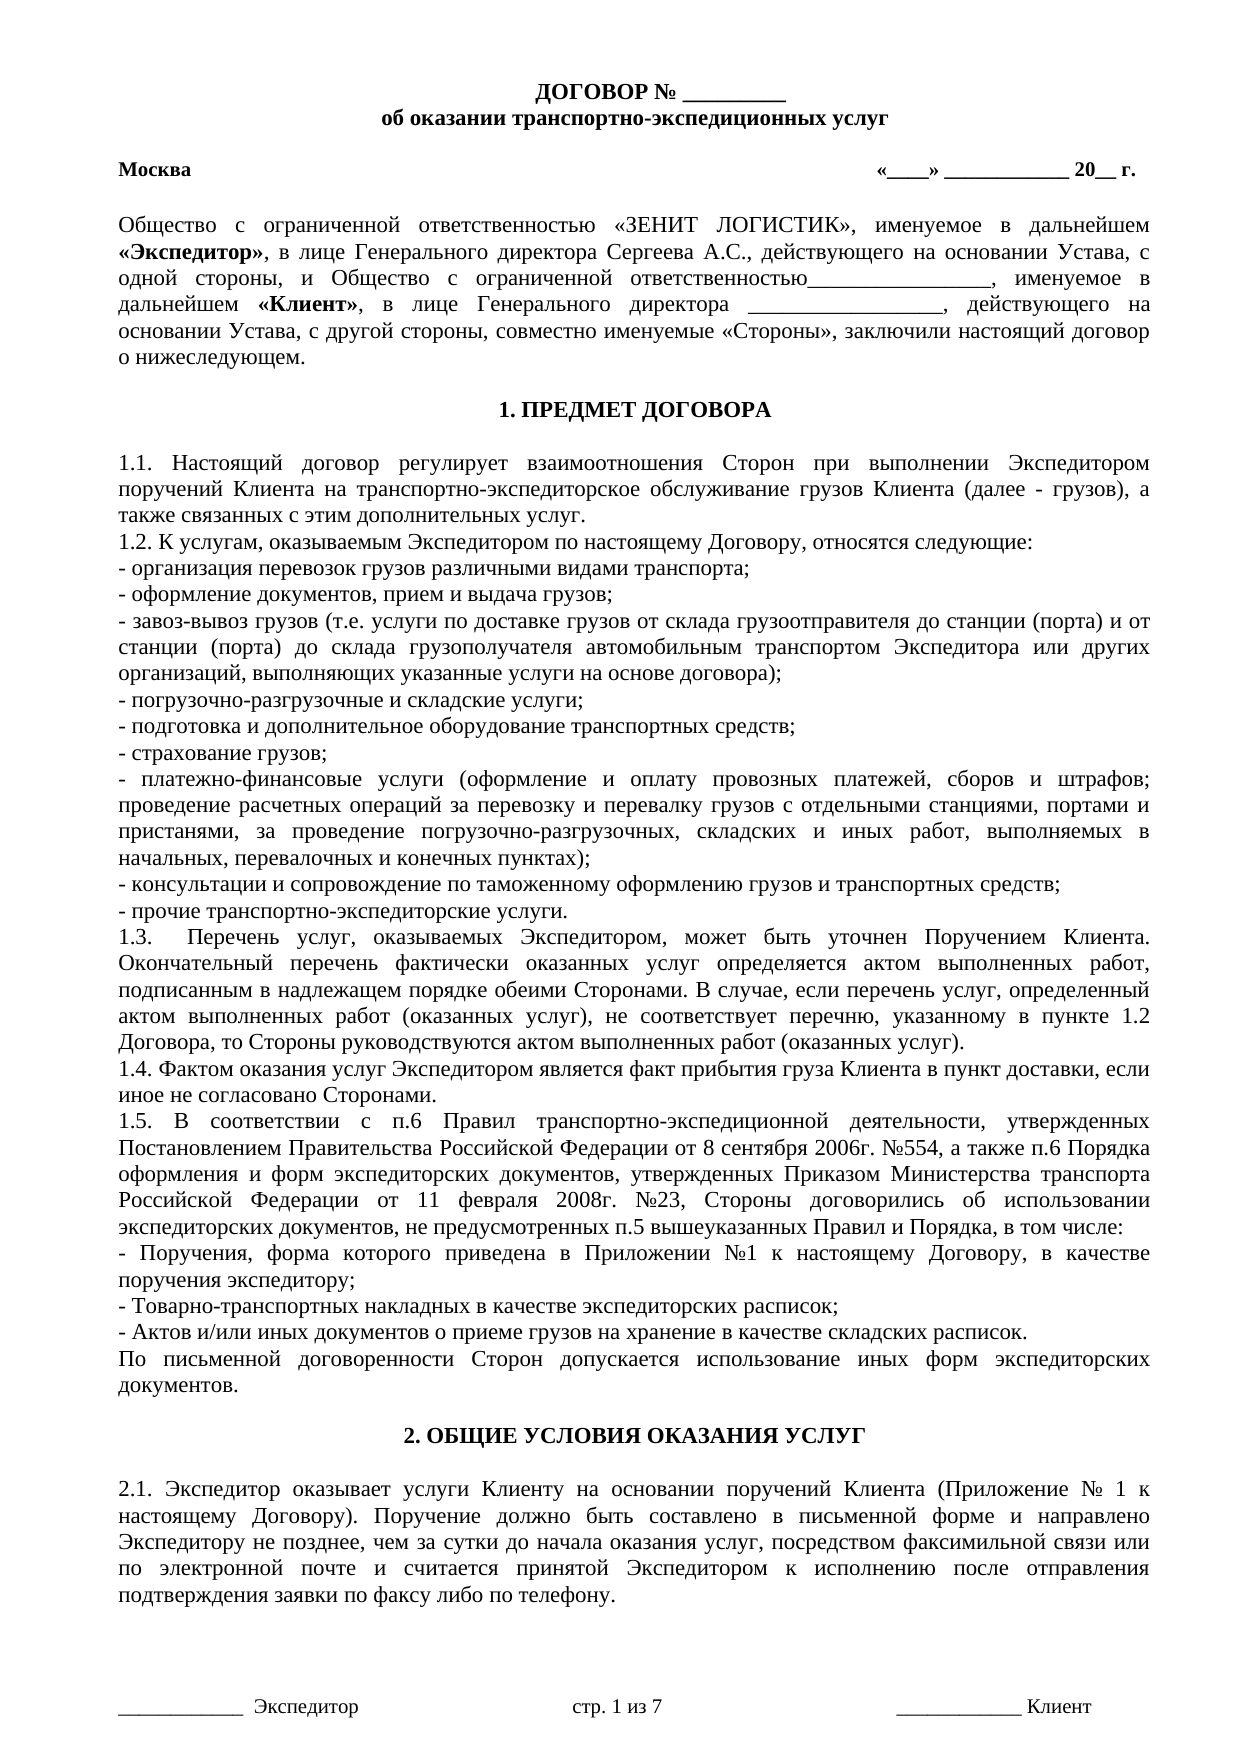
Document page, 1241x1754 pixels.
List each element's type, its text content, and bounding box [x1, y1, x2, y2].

text ДОГОВОР № _________ [118, 78, 1152, 104]
text Москва «____» ____________ 20__ г. [118, 157, 1152, 181]
text - Поручения, форма которого приведена в Приложении №1 к настоящему Договору, в качестве поручения экспедитору; [118, 1239, 1152, 1292]
text - Актов и/или иных документов о приеме грузов на хранение в качестве складских расписок. [118, 1318, 1152, 1345]
text - погрузочно-разгрузочные и складские услуги; [118, 686, 1152, 712]
text - страхование грузов; [118, 738, 1152, 765]
text По письменной договоренности Сторон допускается использование иных форм экспедиторских документов. [118, 1345, 1152, 1397]
text об оказании транспортно-экспедиционных услуг [118, 104, 1152, 131]
text 1.1. Настоящий договор регулирует взаимоотношения Сторон при выполнении Экспедитором поручений Клиента на транспортно-экспедиторское обслуживание грузов Клиента (далее - грузов), а также связанных с этим дополнительных услуг. [118, 449, 1152, 528]
text 2.1. Экспедитор оказывает услуги Клиенту на основании поручений Клиента (Приложение № 1 к настоящему Договору). Поручение должно быть составлено в письменной форме и направлено Экспедитору не позднее, чем за сутки до начала оказания услуг, посредством факсимильной связи или по электронной почте и считается принятой Экспедитором к исполнению после отправления подтверждения заявки по факсу либо по телефону. [118, 1475, 1152, 1607]
text 1. Предмет Договора [118, 396, 1152, 422]
text 2. ОБЩИЕ УСЛОВИЯ ОКАЗАНИЯ УСЛУГ [118, 1423, 1152, 1449]
text 1.4. Фактом оказания услуг Экспедитором является факт прибытия груза Клиента в пункт доставки, если иное не согласовано Сторонами. [118, 1055, 1152, 1107]
text - Товарно-транспортных накладных в качестве экспедиторских расписок; [118, 1292, 1152, 1318]
text 1.3. Перечень услуг, оказываемых Экспедитором, может быть уточнен Поручением Клиента. Окончательный перечень фактически оказанных услуг определяется актом выполненных работ, подписанным в надлежащем порядке обеими Сторонами. В случае, если перечень услуг, определенный актом выполненных работ (оказанных услуг), не соответствует перечню, указанному в пункте 1.2 Договора, то Стороны руководствуются актом выполненных работ (оказанных услуг). [118, 923, 1152, 1055]
text - прочие транспортно-экспедиторские услуги. [118, 897, 1152, 923]
text 1.5. В соответствии с п.6 Правил транспортно-экспедиционной деятельности, утвержденных Постановлением Правительства Российской Федерации от 8 сентября 2006г. №554, а также п.6 Порядка оформления и форм экспедиторских документов, утвержденных Приказом Министерства транспорта Российской Федерации от 11 февраля 2008г. №23, Стороны договорились об использовании экспедиторских документов, не предусмотренных п.5 вышеуказанных Правил и Порядка, в том числе: [118, 1107, 1152, 1239]
text 1.2. К услугам, оказываемым Экспедитором по настоящему Договору, относятся следующие: [118, 528, 1152, 554]
text - завоз-вывоз грузов (т.е. услуги по доставке грузов от склада грузоотправителя до станции (порта) и от станции (порта) до склада грузополучателя автомобильным транспортом Экспедитора или других организаций, выполняющих указанные услуги на основе договора); [118, 607, 1152, 686]
text - консультации и сопровождение по таможенному оформлению грузов и транспортных средств; [118, 870, 1152, 897]
text - платежно-финансовые услуги (оформление и оплату провозных платежей, сборов и штрафов; проведение расчетных операций за перевозку и перевалку грузов с отдельными станциями, портами и пристанями, за проведение погрузочно-разгрузочных, складских и иных работ, выполняемых в начальных, перевалочных и конечных пунктах); [118, 765, 1152, 870]
text - подготовка и дополнительное оборудование транспортных средств; [118, 712, 1152, 738]
text - оформление документов, прием и выдача грузов; [118, 580, 1152, 607]
text - организация перевозок грузов различными видами транспорта; [118, 554, 1152, 580]
text Общество с ограниченной ответственностью «ЗЕНИТ ЛОГИСТИК», именуемое в дальнейшем «Экспедитор», в лице Генерального директора Сергеева А.С., действующего на основании Устава, с одной стороны, и Общество с ограниченной ответственностью________________, именуемое в дальнейшем «Клиент», в лице Генерального директора _________________, действующего на основании Устава, с другой стороны, совместно именуемые «Стороны», заключили настоящий договор о нижеследующем. [118, 211, 1152, 369]
